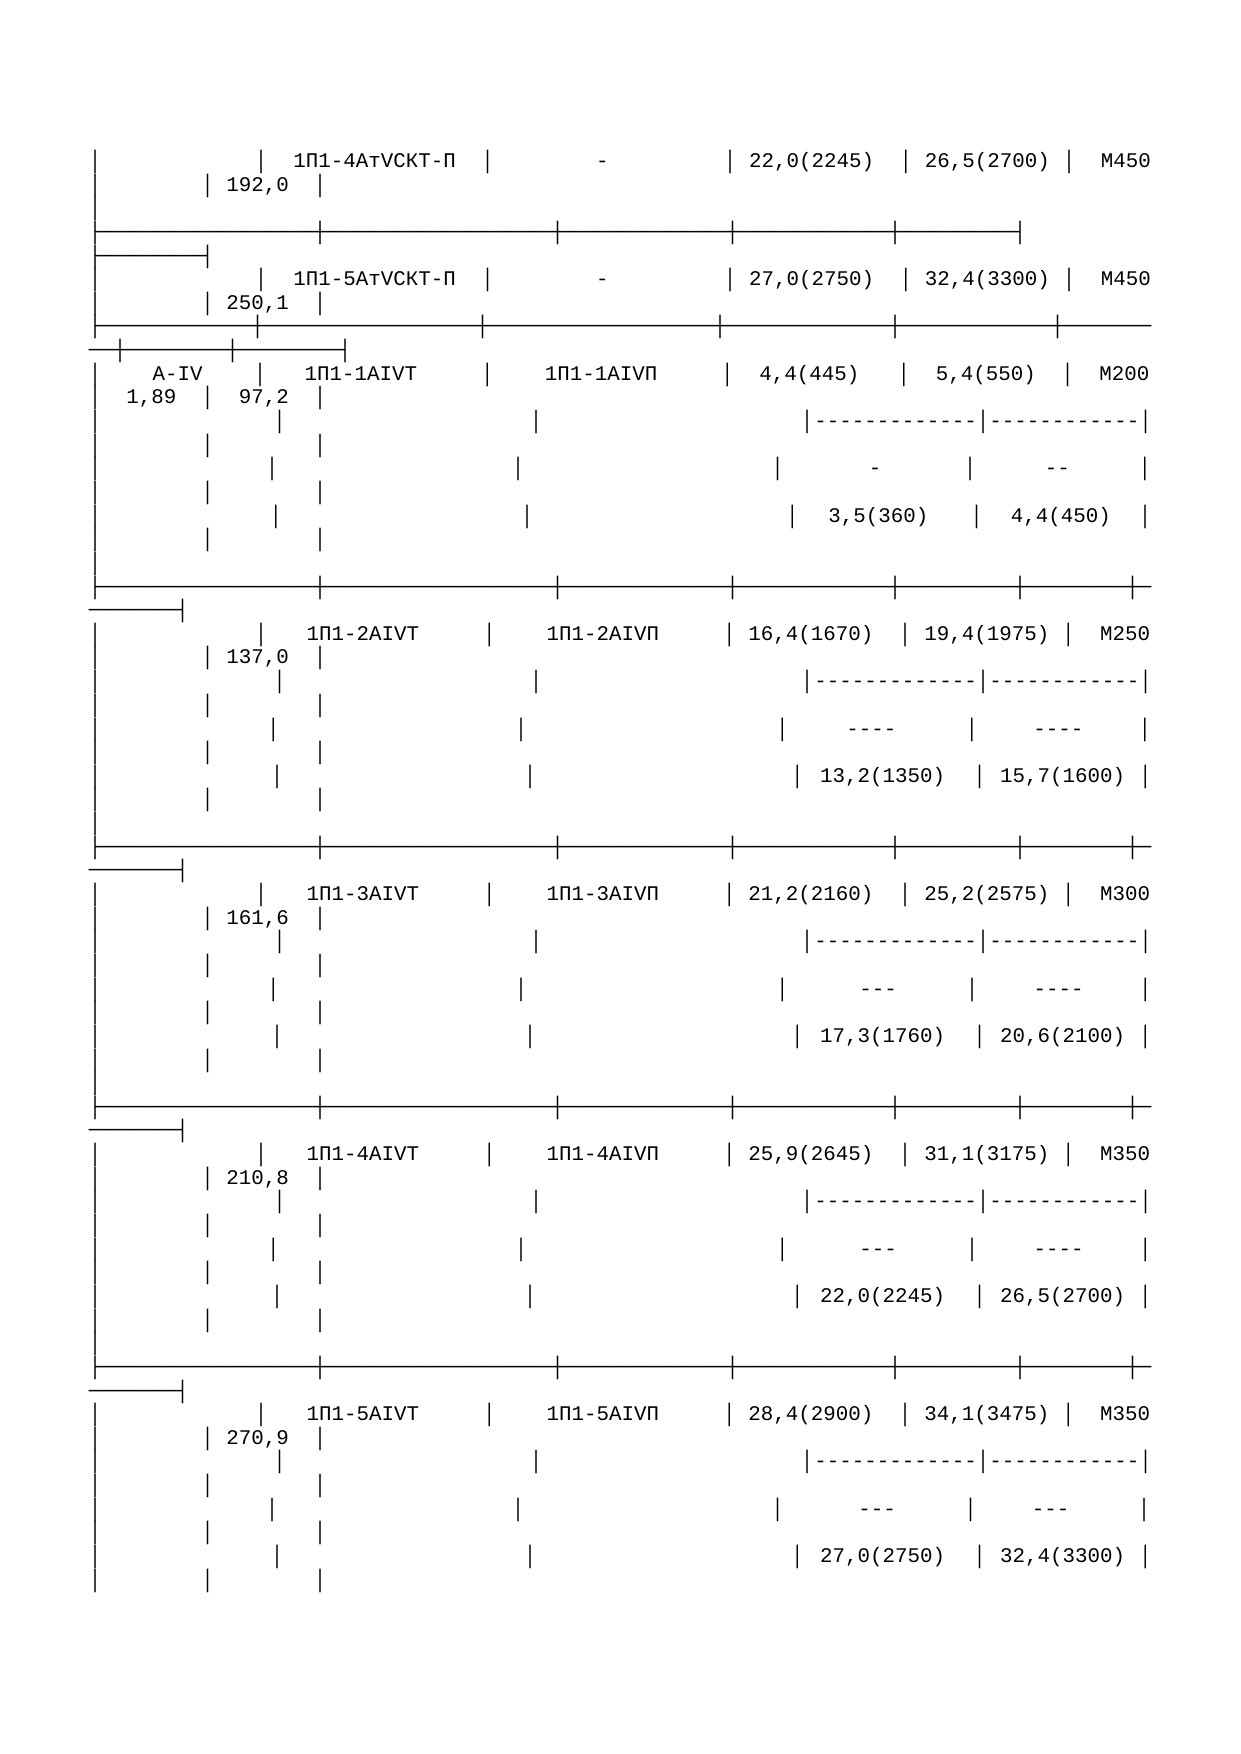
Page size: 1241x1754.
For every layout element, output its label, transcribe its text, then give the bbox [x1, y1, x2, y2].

text │ │ │ │ 3,5(360) │ 4,4(450) │ │ │ │ [88, 505, 1152, 552]
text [88, 197, 1152, 268]
text │ A-IV │ 1П1-1AIVT │ 1П1-1АIVП │ 4,4(445) │ 5,4(550) │ М200 │ 1,89 │ 97,2 │ [88, 363, 1152, 410]
text │ ├─────────────────┼──────────────────┼─────────────┼────────────┼─────────┼────────┼────────┤ [88, 1332, 1152, 1403]
text │ ├─────────────────┼──────────────────┼─────────────┼────────────┼─────────┼────────┼────────┤ [88, 812, 1152, 883]
text │ │ 1П1-5АIVТ │ 1П1-5АIVП │ 28,4(2900) │ 34,1(3475) │ М350 │ │ 270,9 │ [88, 1403, 1152, 1451]
text │ │ │ │ --- │ --- │ │ │ │ [88, 1498, 1152, 1545]
text │ ├─────────────────┼──────────────────┼─────────────┼────────────┼─────────┼────────┼────────┤ [88, 1072, 1152, 1143]
text │ │ 1П1-4AIVT │ 1П1-4АIVП │ 25,9(2645) │ 31,1(3175) │ М350 │ │ 210,8 │ [88, 1143, 1152, 1190]
text │ │ │ │ - │ -- │ │ │ │ [88, 457, 1152, 505]
text │ │ │ │ --- │ ---- │ │ │ │ [88, 1238, 1152, 1285]
text ├────────────┼─────────────────┼──────────────────┼─────────────┼────────────┼─────────┼────────┼────────┤ [88, 316, 1152, 363]
text │ │ │ │ --- │ ---- │ │ │ │ [88, 978, 1152, 1025]
text │ │ 1П1-5АтVCКТ-П │ - │ 27,0(2750) │ 32,4(3300) │ М450 │ │ 250,1 │ [88, 268, 1152, 316]
text │ │ │ │-------------│------------│ │ │ │ [88, 670, 1152, 717]
text │ ├─────────────────┼──────────────────┼─────────────┼────────────┼─────────┼────────┼────────┤ [88, 552, 1152, 623]
text │ │ 1П1-3АIVТ │ 1П1-3АIVП │ 21,2(2160) │ 25,2(2575) │ М300 │ │ 161,6 │ [88, 883, 1152, 930]
text │ │ │ │-------------│------------│ │ │ │ [88, 1451, 1152, 1498]
text │ │ │ │ 27,0(2750) │ 32,4(3300) │ │ │ │ [88, 1545, 1152, 1592]
text │ │ │ │ 13,2(1350) │ 15,7(1600) │ │ │ │ [88, 765, 1152, 812]
text │ │ │ │-------------│------------│ │ │ │ [88, 1190, 1152, 1238]
text │ │ 1П1-2AIVТ │ 1П1-2АIVП │ 16,4(1670) │ 19,4(1975) │ М250 │ │ 137,0 │ [88, 623, 1152, 670]
text │ │ │ │ ---- │ ---- │ │ │ │ [88, 717, 1152, 765]
text │ │ │ │-------------│------------│ │ │ │ [88, 930, 1152, 978]
text │ │ │ │ 22,0(2245) │ 26,5(2700) │ │ │ │ [88, 1285, 1152, 1332]
text │ │ 1П1-4АтVCКТ-П │ - │ 22,0(2245) │ 26,5(2700) │ М450 │ │ 192,0 │ [88, 150, 1152, 197]
text │ │ │ │-------------│------------│ │ │ │ [88, 410, 1152, 457]
text │ │ │ │ 17,3(1760) │ 20,6(2100) │ │ │ │ [88, 1025, 1152, 1072]
